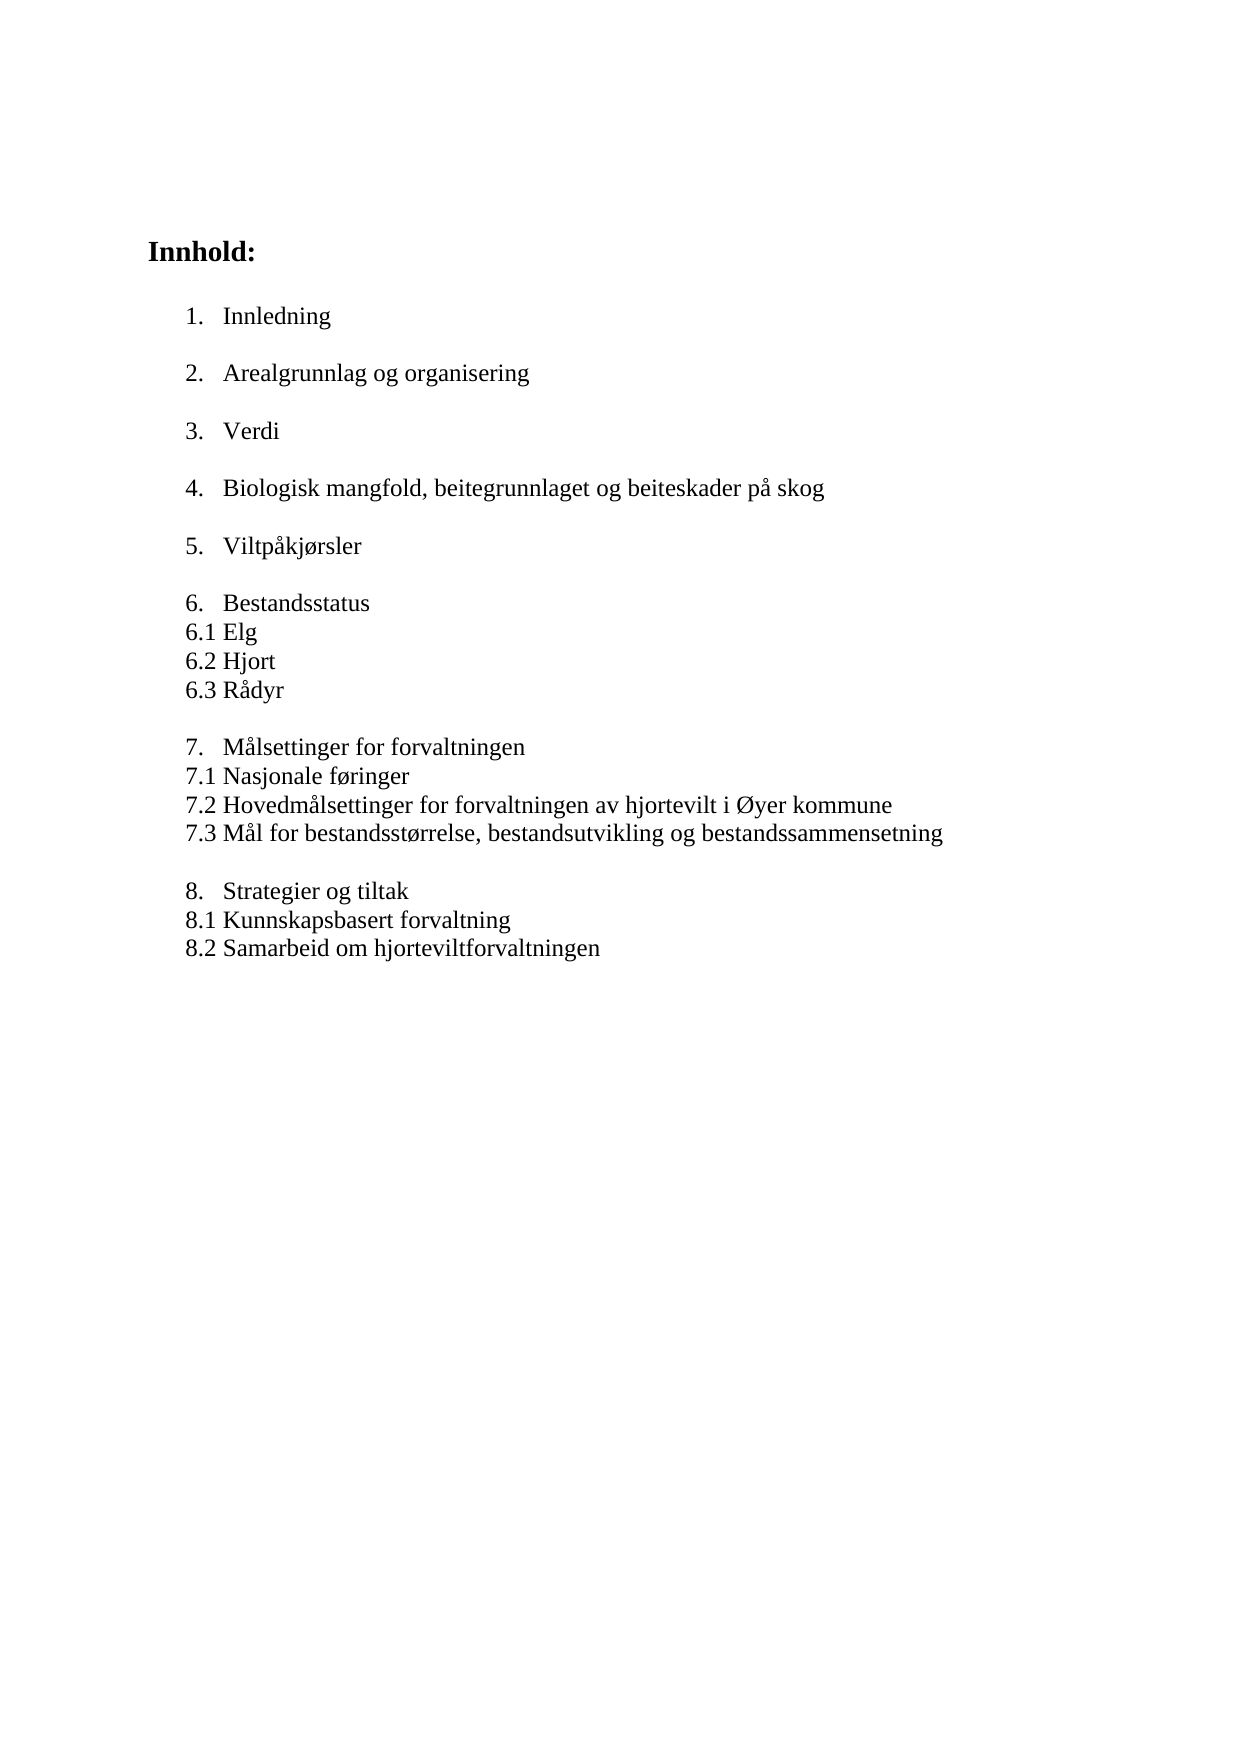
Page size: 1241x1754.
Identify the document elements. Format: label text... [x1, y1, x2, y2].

list Viltpåkjørsler [185, 531, 1093, 560]
list Rådyr [185, 675, 1093, 703]
list Innledning [185, 301, 1093, 330]
list Hjort [185, 646, 1093, 675]
list Biologisk mangfold, beitegrunnlaget og beiteskader på skog [185, 473, 1093, 502]
text Innhold: [148, 234, 1093, 267]
list Bestandsstatus [185, 588, 1093, 617]
list Kunnskapsbasert forvaltning [185, 905, 1093, 933]
list Verdi [185, 416, 1093, 445]
list Elg [185, 617, 1093, 646]
list Målsettinger for forvaltningen [185, 732, 1093, 761]
list Arealgrunnlag og organisering [185, 358, 1093, 387]
list Nasjonale føringer [185, 761, 1093, 790]
list Samarbeid om hjorteviltforvaltningen [185, 933, 1093, 962]
list Mål for bestandsstørrelse, bestandsutvikling og bestandssammensetning [185, 818, 1093, 847]
list Hovedmålsettinger for forvaltningen av hjortevilt i Øyer kommune [185, 790, 1093, 818]
list Strategier og tiltak [185, 876, 1093, 905]
